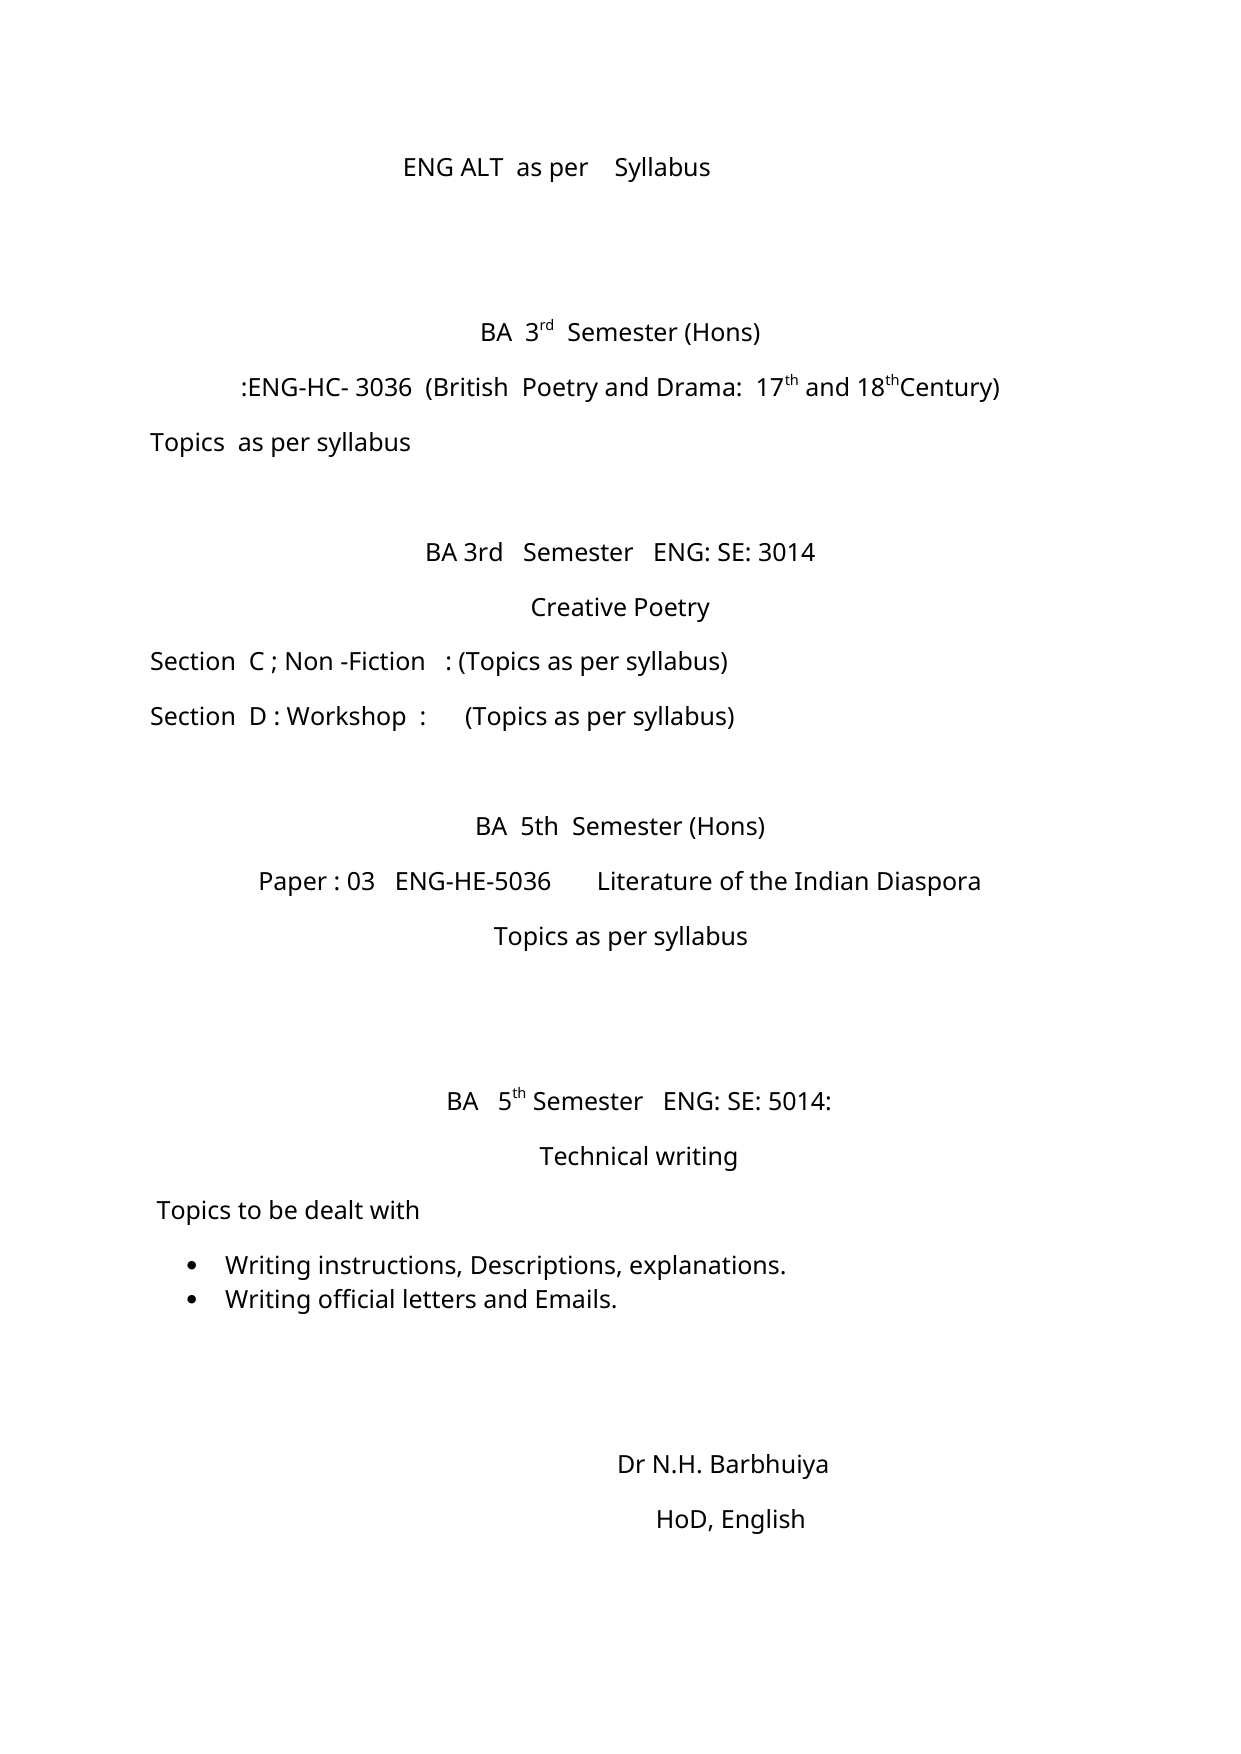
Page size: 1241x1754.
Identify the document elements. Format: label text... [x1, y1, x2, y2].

text Section C ; Non -Fiction : (Topics as per syllabus) [150, 644, 1090, 678]
list Writing instructions, Descriptions, explanations. [187, 1248, 1090, 1282]
text Section D : Workshop : (Topics as per syllabus) [150, 699, 1090, 733]
text Technical writing [187, 1138, 1090, 1172]
text Topics as per syllabus [150, 424, 1090, 458]
text HoD, English [150, 1502, 1090, 1536]
text Topics to be dealt with [150, 1193, 1090, 1227]
text BA 3rd Semester (Hons) [150, 315, 1090, 349]
text BA 3rd Semester ENG: SE: 3014 [150, 534, 1090, 568]
text Dr N.H. Barbhuiya [150, 1447, 1090, 1481]
text Creative Poetry [150, 589, 1090, 623]
text ENG ALT as per Syllabus [150, 150, 1090, 184]
list Writing official letters and Emails. [187, 1282, 1090, 1316]
text :ENG-HC- 3036 (British Poetry and Drama: 17th and 18thCentury) [150, 369, 1090, 404]
text BA 5th Semester ENG: SE: 5014: [187, 1083, 1090, 1117]
text BA 5th Semester (Hons) [150, 809, 1090, 843]
text Paper : 03 ENG-HE-5036 Literature of the Indian Diaspora [150, 864, 1090, 898]
text Topics as per syllabus [150, 918, 1090, 953]
